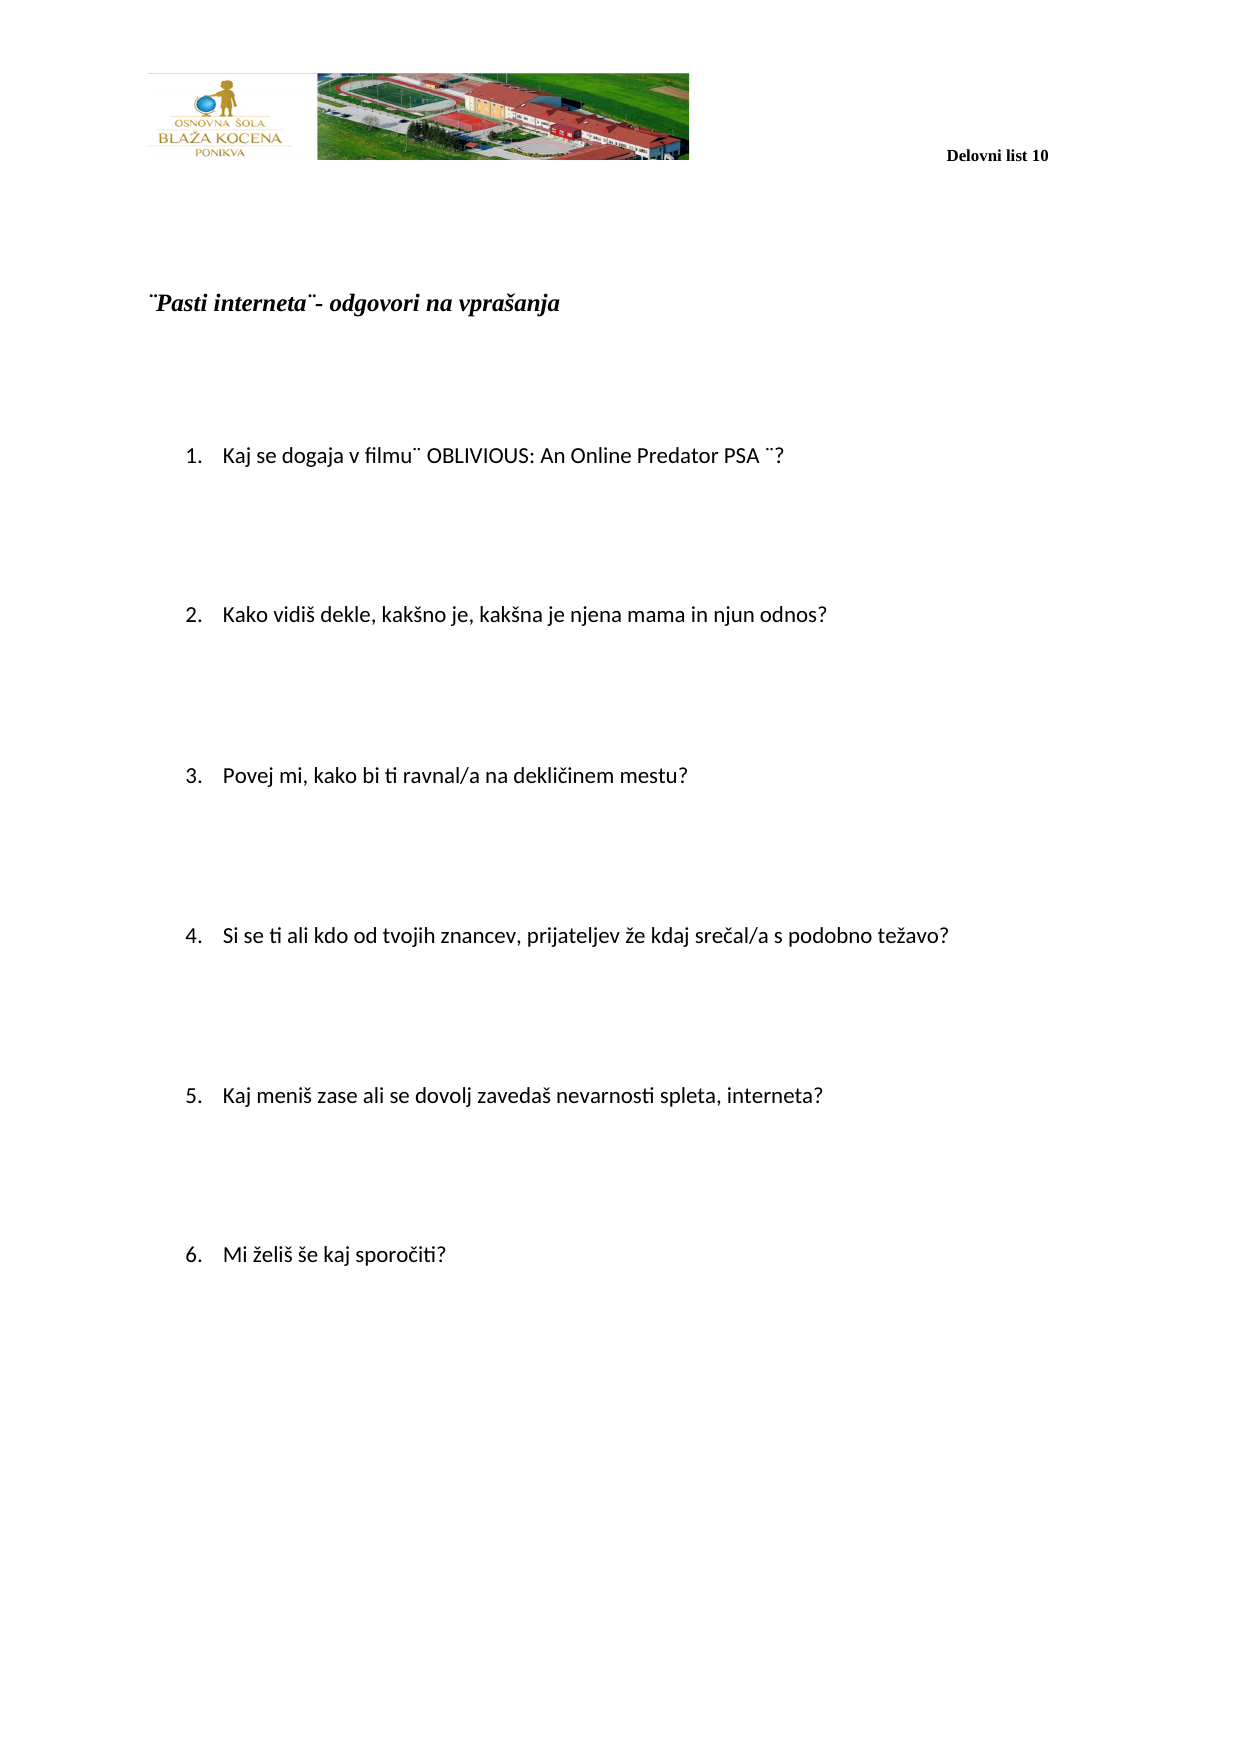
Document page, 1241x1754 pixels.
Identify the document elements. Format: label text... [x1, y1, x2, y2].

list Povej mi, kako bi ti ravnal/a na dekličinem mestu? [185, 761, 1093, 789]
picture [147, 73, 690, 160]
list Si se ti ali kdo od tvojih znancev, prijateljev že kdaj srečal/a s podobno težavo? [185, 922, 1093, 950]
list Kaj meniš zase ali se dovolj zavedaš nevarnosti spleta, interneta? [185, 1081, 1093, 1109]
list Kako vidiš dekle, kakšno je, kakšna je njena mama in njun odnos? [185, 600, 1093, 628]
list Mi želiš še kaj sporočiti? [185, 1240, 1093, 1268]
text ¨Pasti interneta¨- odgovori na vprašanja [148, 288, 1093, 316]
list Kaj se dogaja v filmu¨ OBLIVIOUS: An Online Predator PSA ¨? [185, 441, 1093, 469]
